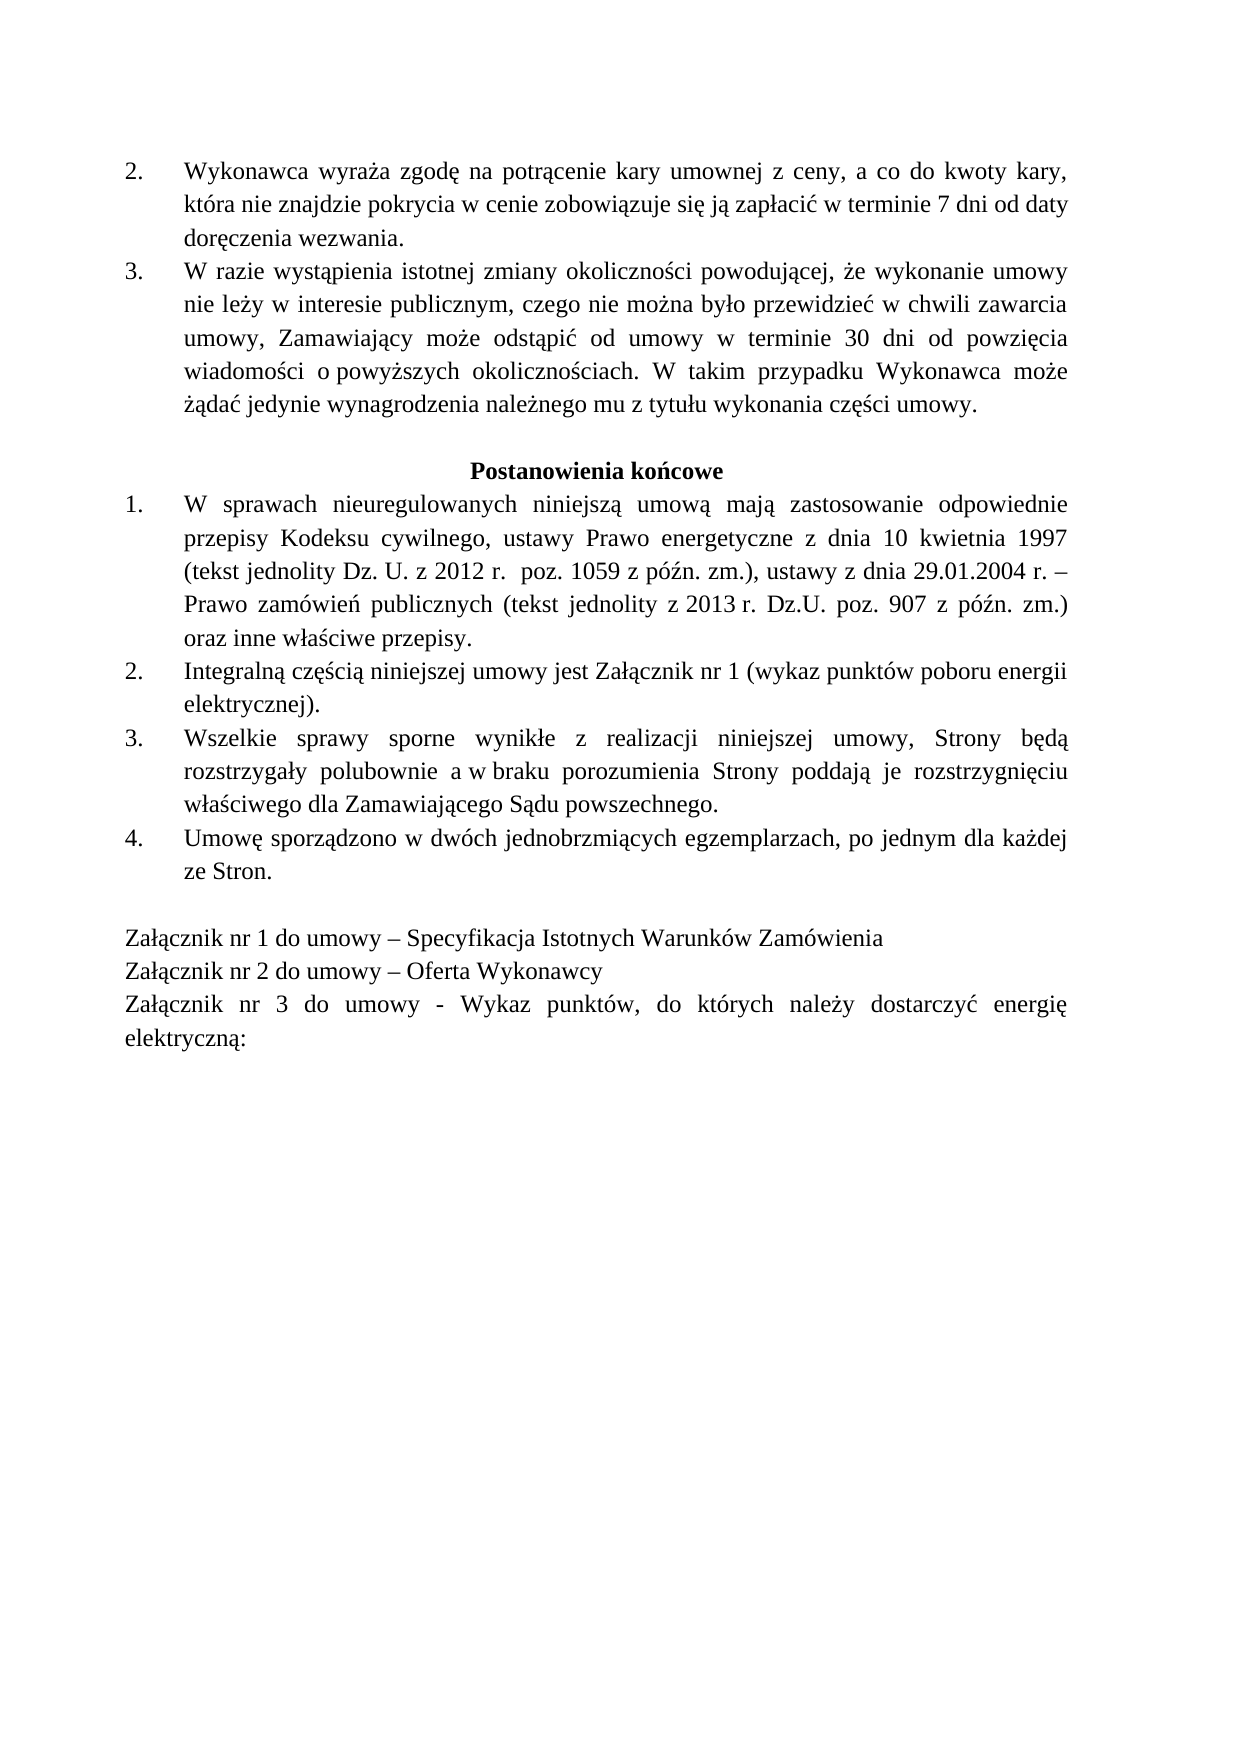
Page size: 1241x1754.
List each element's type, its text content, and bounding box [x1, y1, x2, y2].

text Postanowienia końcowe [124, 453, 1069, 486]
list Wykonawca wyraża zgodę na potrącenie kary umownej z ceny, a co do kwoty kary, która nie znajdzie pokrycia w cenie zobowiązuje się ją zapłacić w terminie 7 dni od daty doręczenia wezwania. [124, 153, 1069, 253]
text Załącznik nr 2 do umowy – Oferta Wykonawcy [124, 953, 1069, 986]
list W razie wystąpienia istotnej zmiany okoliczności powodującej, że wykonanie umowy nie leży w interesie publicznym, czego nie można było przewidzieć w chwili zawarcia umowy, Zamawiający może odstąpić od umowy w terminie 30 dni od powzięcia wiadomości o powyższych okolicznościach. W takim przypadku Wykonawca może żądać jedynie wynagrodzenia należnego mu z tytułu wykonania części umowy. [124, 253, 1069, 419]
text Załącznik nr 1 do umowy – Specyfikacja Istotnych Warunków Zamówienia [124, 919, 1069, 953]
text Załącznik nr 3 do umowy - Wykaz punktów, do których należy dostarczyć energię elektryczną: [124, 986, 1069, 1053]
list Umowę sporządzono w dwóch jednobrzmiących egzemplarzach, po jednym dla każdej ze Stron. [124, 819, 1069, 886]
list Integralną częścią niniejszej umowy jest Załącznik nr 1 (wykaz punktów poboru energii elektrycznej). [124, 653, 1069, 719]
list W sprawach nieuregulowanych niniejszą umową mają zastosowanie odpowiednie przepisy Kodeksu cywilnego, ustawy Prawo energetyczne z dnia 10 kwietnia 1997 (tekst jednolity Dz. U. z 2012 r. poz. 1059 z późn. zm.), ustawy z dnia 29.01.2004 r. – Prawo zamówień publicznych (tekst jednolity z 2013 r. Dz.U. poz. 907 z późn. zm.) oraz inne właściwe przepisy. [124, 486, 1069, 653]
list Wszelkie sprawy sporne wynikłe z realizacji niniejszej umowy, Strony będą rozstrzygały polubownie a w braku porozumienia Strony poddają je rozstrzygnięciu właściwego dla Zamawiającego Sądu powszechnego. [124, 719, 1069, 819]
